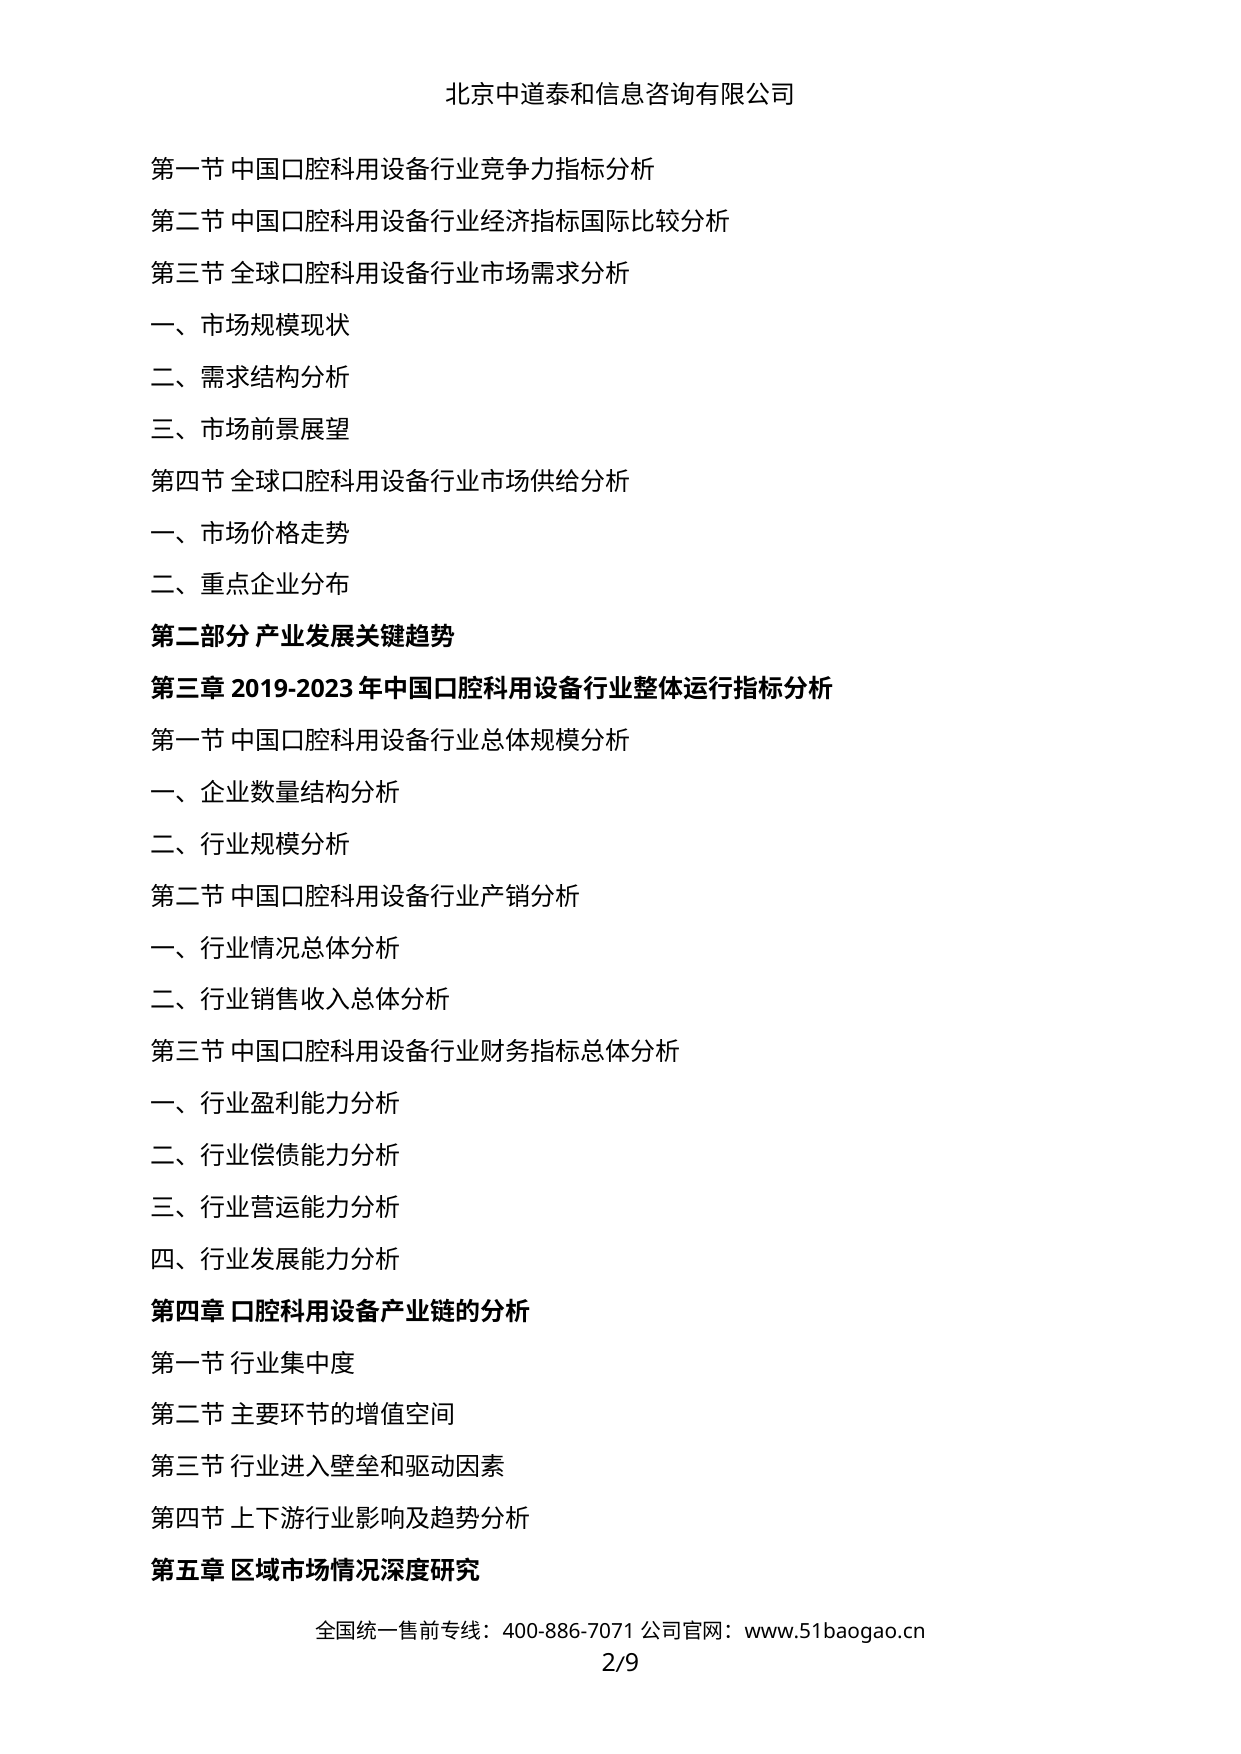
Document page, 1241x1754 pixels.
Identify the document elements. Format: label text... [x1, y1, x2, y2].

text 第四节 上下游行业影响及趋势分析 [150, 1499, 1090, 1535]
text 一、市场价格走势 [150, 513, 1090, 549]
text 三、行业营运能力分析 [150, 1187, 1090, 1224]
text 二、重点企业分布 [150, 565, 1090, 601]
text 第五章 区域市场情况深度研究 [150, 1551, 1090, 1587]
text 第四节 全球口腔科用设备行业市场供给分析 [150, 461, 1090, 497]
text 四、行业发展能力分析 [150, 1239, 1090, 1276]
text 第一节 行业集中度 [150, 1343, 1090, 1379]
text 第一节 中国口腔科用设备行业总体规模分析 [150, 721, 1090, 757]
text 一、行业情况总体分析 [150, 928, 1090, 964]
text 第一节 中国口腔科用设备行业竞争力指标分析 [150, 150, 1090, 186]
text 第三节 行业进入壁垒和驱动因素 [150, 1447, 1090, 1483]
text 一、企业数量结构分析 [150, 772, 1090, 809]
text 二、行业偿债能力分析 [150, 1136, 1090, 1172]
text 第三节 中国口腔科用设备行业财务指标总体分析 [150, 1032, 1090, 1068]
text 二、需求结构分析 [150, 357, 1090, 394]
text 第二部分 产业发展关键趋势 [150, 617, 1090, 653]
text 一、市场规模现状 [150, 306, 1090, 342]
text 一、行业盈利能力分析 [150, 1084, 1090, 1120]
text 第二节 中国口腔科用设备行业产销分析 [150, 876, 1090, 912]
text 第三节 全球口腔科用设备行业市场需求分析 [150, 254, 1090, 290]
text 三、市场前景展望 [150, 409, 1090, 446]
text 二、行业销售收入总体分析 [150, 980, 1090, 1016]
text 第四章 口腔科用设备产业链的分析 [150, 1291, 1090, 1327]
text 第三章 2019-2023年中国口腔科用设备行业整体运行指标分析 [150, 669, 1090, 705]
text 二、行业规模分析 [150, 824, 1090, 861]
text 第二节 中国口腔科用设备行业经济指标国际比较分析 [150, 202, 1090, 238]
text 第二节 主要环节的增值空间 [150, 1395, 1090, 1431]
